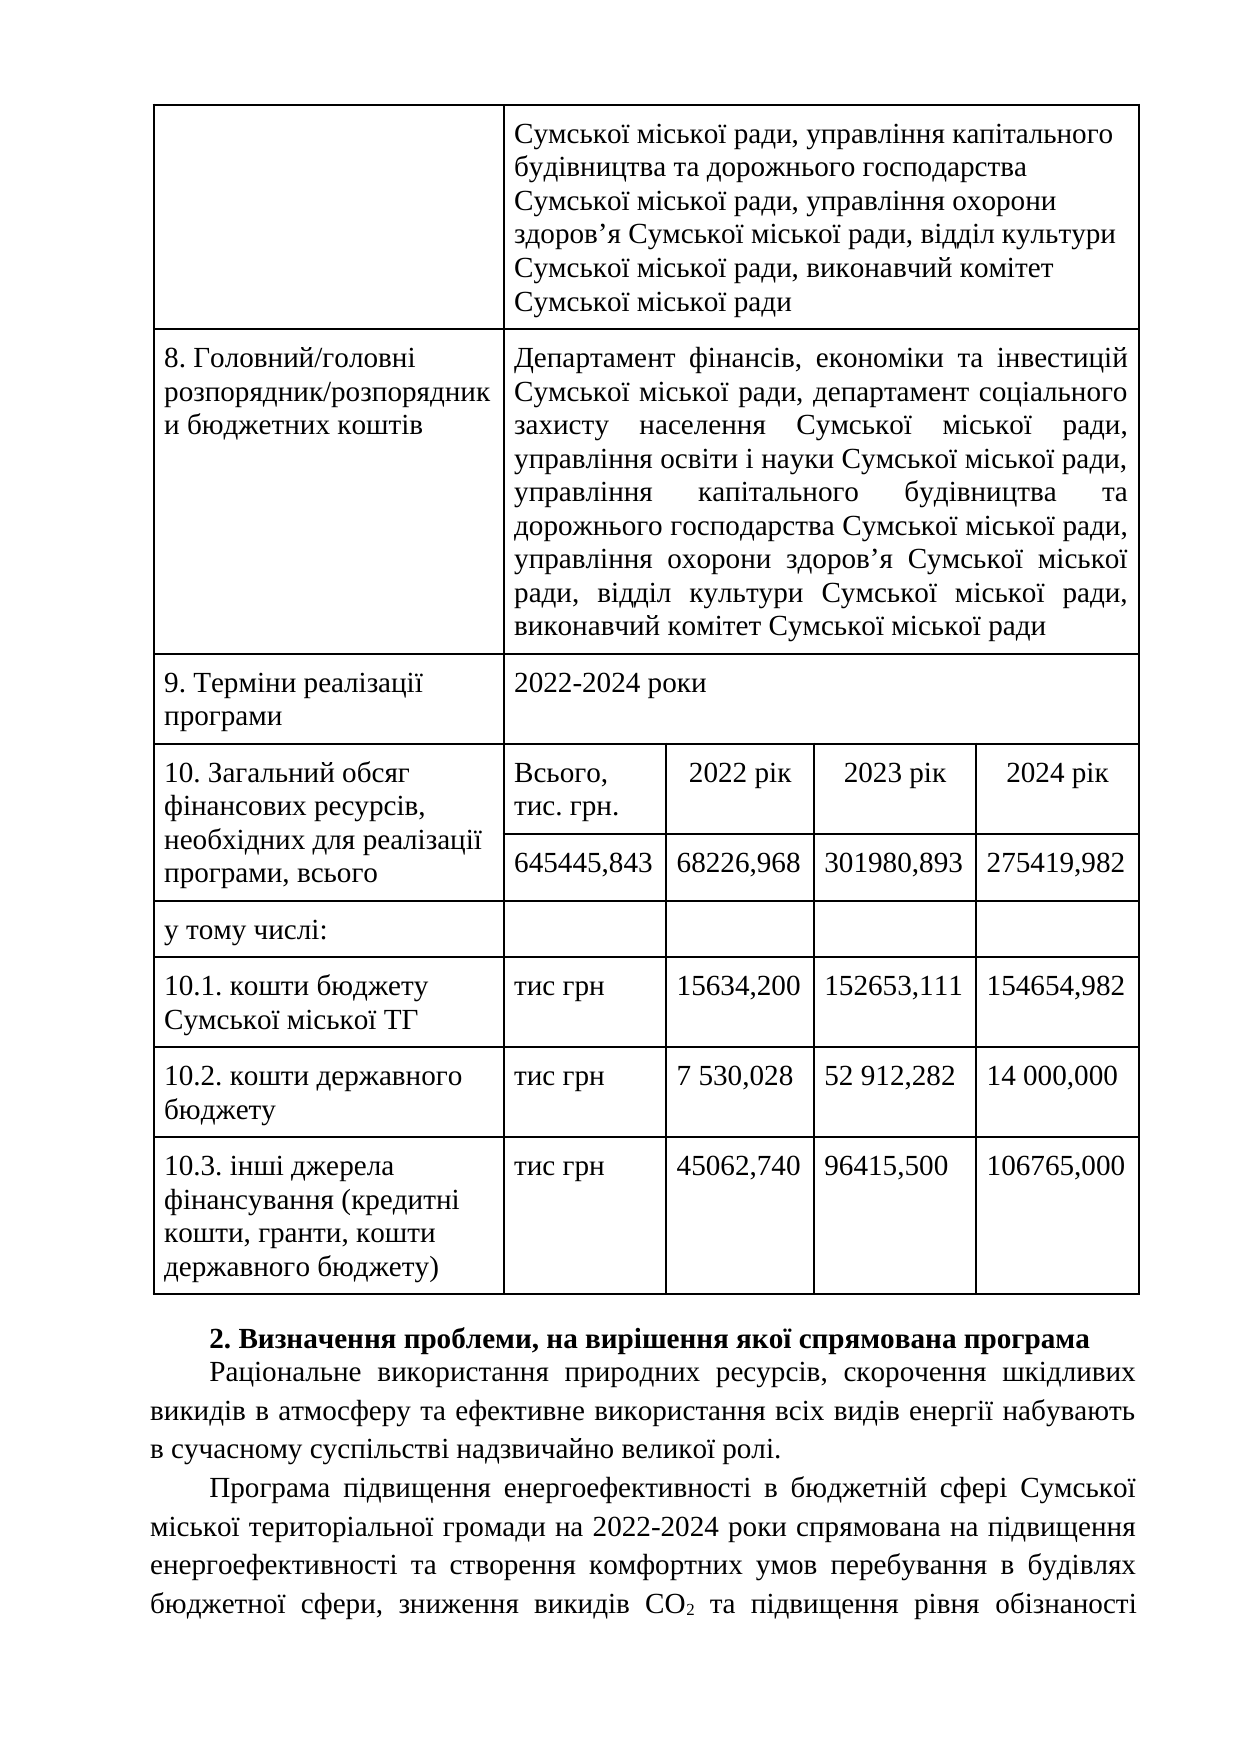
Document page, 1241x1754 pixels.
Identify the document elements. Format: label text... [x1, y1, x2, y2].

table_cell 10.1. кошти бюджету Сумської міської ТГ [155, 958, 503, 1046]
table_cell 154654,982 [977, 958, 1138, 1046]
table_cell 2022-2024 роки [505, 655, 1138, 742]
table_cell тис грн [505, 1138, 665, 1293]
table_cell 52 912,282 [815, 1048, 975, 1136]
table_cell 645445,843 [505, 835, 665, 899]
table_cell тис грн [505, 1048, 665, 1136]
table_cell 2023 рік [815, 745, 975, 832]
table_cell 10.2. кошти державного бюджету [155, 1048, 503, 1136]
table_cell 14 000,000 [977, 1048, 1138, 1136]
table_cell Департамент фінансів, економіки та інвестицій Сумської міської ради, департамент соціального захисту населення Сумської міської ради, управління освіти і науки Сумської міської ради, управління капітального будівництва та дорожнього господарства Сумської міської ради, управління охорони здоров’я Сумської міської ради, відділ культури Сумської міської ради, виконавчий комітет Сумської міської ради [505, 330, 1138, 652]
table_cell 15634,200 [667, 958, 813, 1046]
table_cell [155, 106, 503, 328]
table_cell Всього, тис. грн. [505, 745, 665, 832]
table_cell 10.3. інші джерела фінансування (кредитні кошти, гранти, кошти державного бюджету) [155, 1138, 503, 1293]
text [150, 1470, 1137, 1619]
table_cell 2024 рік [977, 745, 1138, 832]
table_cell 152653,111 [815, 958, 975, 1046]
table_cell [815, 902, 975, 956]
text 2. Визначення проблеми, на вирішення якої спрямована програма [150, 1325, 1137, 1354]
table_cell у тому числі: [155, 902, 503, 956]
table_cell 106765,000 [977, 1138, 1138, 1293]
table_cell 301980,893 [815, 835, 975, 899]
table_cell 9. Терміни реалізації програми [155, 655, 503, 742]
table_cell 7 530,028 [667, 1048, 813, 1136]
table_cell [977, 902, 1138, 956]
table_cell 275419,982 [977, 835, 1138, 899]
table_cell 68226,968 [667, 835, 813, 899]
table_cell [505, 902, 665, 956]
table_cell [505, 106, 1138, 328]
table_cell тис грн [505, 958, 665, 1046]
text Раціональне використання природних ресурсів, скорочення шкідливих викидів в атмосферу та ефективне використання всіх видів енергії набувають в сучасному суспільстві надзвичайно великої ролі. [150, 1354, 1137, 1465]
table_cell 96415,500 [815, 1138, 975, 1293]
table_cell 8. Головний/головні розпорядник/розпорядники бюджетних коштів [155, 330, 503, 652]
table_cell 2022 рік [667, 745, 813, 832]
table_cell [667, 902, 813, 956]
table_cell 10. Загальний обсяг фінансових ресурсів, необхідних для реалізації програми, всього [155, 745, 503, 899]
table_cell 45062,740 [667, 1138, 813, 1293]
